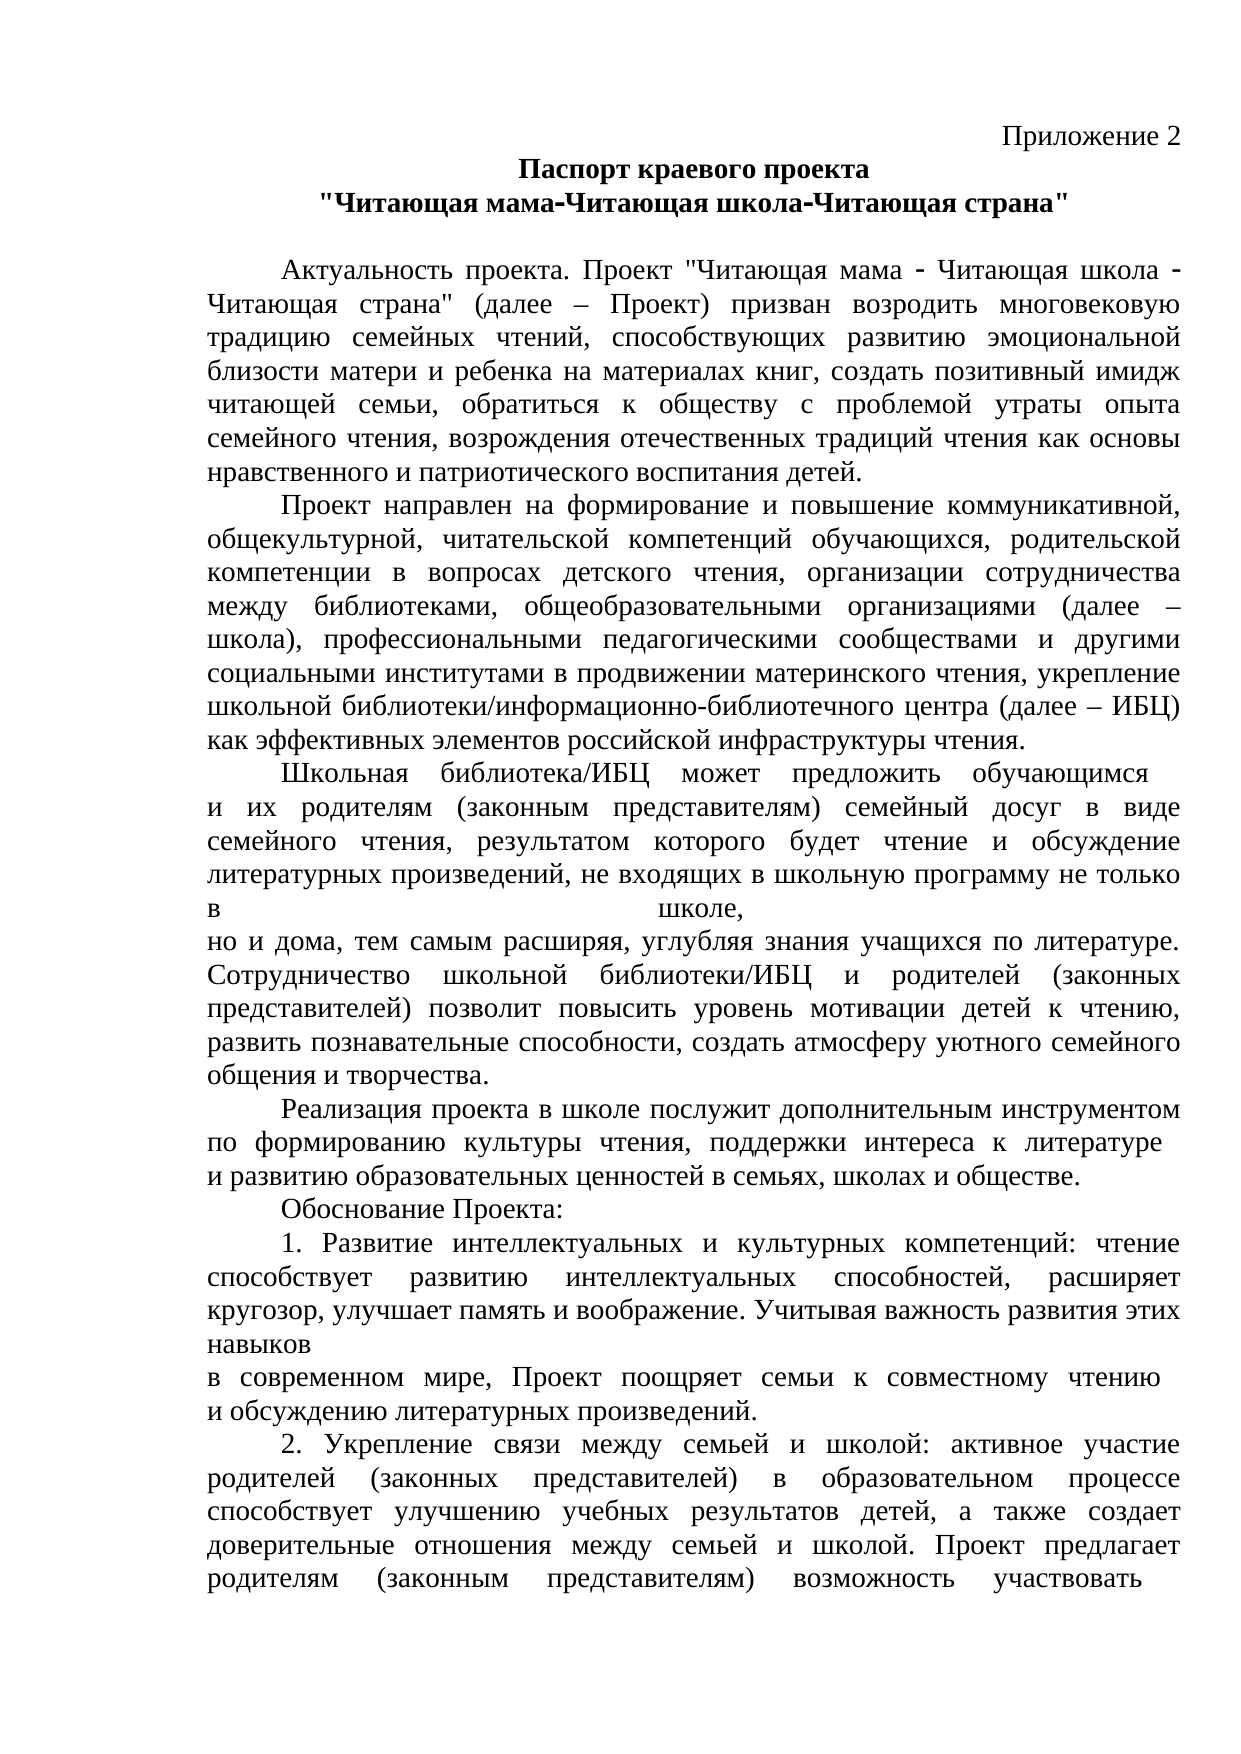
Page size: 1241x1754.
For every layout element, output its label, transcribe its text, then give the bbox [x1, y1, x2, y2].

text Паспорт краевого проекта [207, 152, 1181, 185]
text Актуальность проекта. Проект "Читающая мама Читающая школа Читающая страна" (далее – Проект) призван возродить многовековую традицию семейных чтений, способствующих развитию эмоциональной близости матери и ребенка на материалах книг, создать позитивный имидж читающей семьи, обратиться к обществу с проблемой утраты опыта семейного чтения, возрождения отечественных традиций чтения как основы нравственного и патриотического воспитания детей. [207, 252, 1181, 487]
text Обоснование Проекта: [207, 1192, 1181, 1225]
text Приложение 2 [207, 118, 1181, 152]
text "Читающая мамаЧитающая школаЧитающая страна" [207, 185, 1181, 219]
text 1. Развитие интеллектуальных и культурных компетенций: чтение способствует развитию интеллектуальных способностей, расширяет кругозор, улучшает память и воображение. Учитывая важность развития этих навыков в современном мире, Проект поощряет семьи к совместному чтению и обсуждению литературных произведений. [207, 1225, 1181, 1426]
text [207, 1426, 1181, 1594]
text Школьная библиотека/ИБЦ может предложить обучающимся и их родителям (законным представителям) семейный досуг в виде семейного чтения, результатом которого будет чтение и обсуждение литературных произведений, не входящих в школьную программу не только в школе, но и дома, тем самым расширяя, углубляя знания учащихся по литературе. Сотрудничество школьной библиотеки/ИБЦ и родителей (законных представителей) позволит повысить уровень мотивации детей к чтению, развить познавательные способности, создать атмосферу уютного семейного общения и творчества. [207, 756, 1181, 1091]
text Проект направлен на формирование и повышение коммуникативной, общекультурной, читательской компетенций обучающихся, родительской компетенции в вопросах детского чтения, организации сотрудничества между библиотеками, общеобразовательными организациями (далее – школа), профессиональными педагогическими сообществами и другими социальными институтами в продвижении материнского чтения, укрепление школьной библиотеки/информационно-библиотечного центра (далее – ИБЦ) как эффективных элементов российской инфраструктуры чтения. [207, 487, 1181, 756]
text Реализация проекта в школе послужит дополнительным инструментом по формированию культуры чтения, поддержки интереса к литературе и развитию образовательных ценностей в семьях, школах и обществе. [207, 1091, 1181, 1192]
